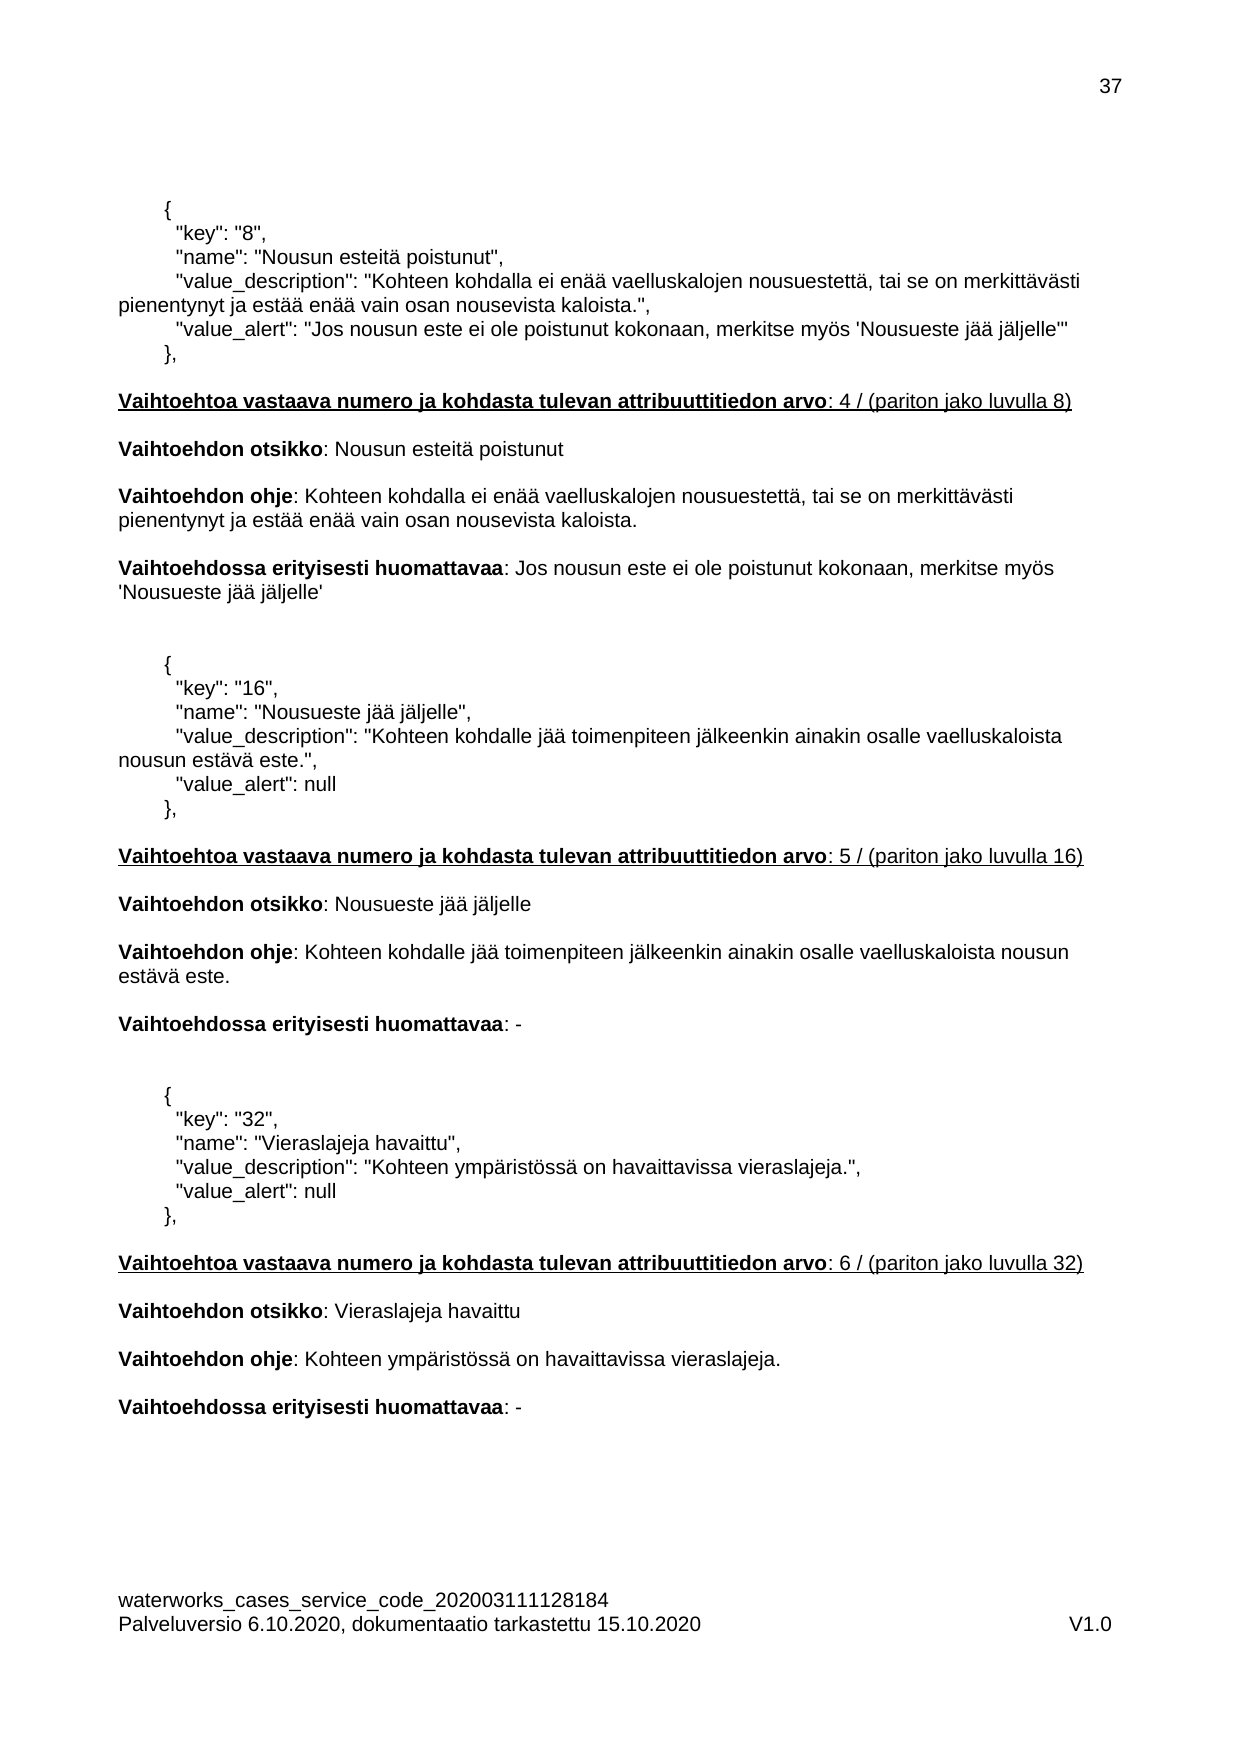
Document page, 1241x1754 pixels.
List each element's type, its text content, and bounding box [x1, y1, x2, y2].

text { [118, 197, 1122, 221]
text Vaihtoehdon ohje: Kohteen kohdalla ei enää vaelluskalojen nousuestettä, tai se on merkittävästi pienentynyt ja estää enää vain osan nousevista kaloista. [118, 484, 1122, 532]
text Vaihtoehdon otsikko: Nousun esteitä poistunut [118, 436, 1122, 460]
text "value_description": "Kohteen kohdalle jää toimenpiteen jälkeenkin ainakin osalle vaelluskaloista nousun estävä este.", [118, 724, 1122, 772]
text }, [118, 1203, 1122, 1227]
text { [118, 652, 1122, 676]
text "value_description": "Kohteen ympäristössä on havaittavissa vieraslajeja.", [118, 1155, 1122, 1179]
text Vaihtoehdon otsikko: Vieraslajeja havaittu [118, 1299, 1122, 1323]
text Vaihtoehdossa erityisesti huomattavaa: - [118, 1011, 1122, 1035]
text Vaihtoehdossa erityisesti huomattavaa: Jos nousun este ei ole poistunut kokonaan, merkitse myös 'Nousueste jää jäljelle' [118, 556, 1122, 604]
text }, [118, 341, 1122, 364]
text "key": "16", [118, 676, 1122, 700]
text Vaihtoehtoa vastaava numero ja kohdasta tulevan attribuuttitiedon arvo: 4 / (pariton jako luvulla 8) [118, 388, 1122, 412]
text { [118, 1083, 1122, 1107]
text "key": "32", [118, 1107, 1122, 1131]
text "name": "Nousun esteitä poistunut", [118, 245, 1122, 269]
text Vaihtoehdossa erityisesti huomattavaa: - [118, 1395, 1122, 1419]
text "name": "Nousueste jää jäljelle", [118, 700, 1122, 724]
text Vaihtoehtoa vastaava numero ja kohdasta tulevan attribuuttitiedon arvo: 5 / (pariton jako luvulla 16) [118, 844, 1122, 868]
text Vaihtoehtoa vastaava numero ja kohdasta tulevan attribuuttitiedon arvo: 6 / (pariton jako luvulla 32) [118, 1251, 1122, 1275]
text Vaihtoehdon ohje: Kohteen ympäristössä on havaittavissa vieraslajeja. [118, 1347, 1122, 1371]
text Vaihtoehdon otsikko: Nousueste jää jäljelle [118, 892, 1122, 916]
text "key": "8", [118, 221, 1122, 245]
text "value_description": "Kohteen kohdalla ei enää vaelluskalojen nousuestettä, tai se on merkittävästi pienentynyt ja estää enää vain osan nousevista kaloista.", [118, 269, 1122, 317]
text "value_alert": null [118, 772, 1122, 796]
text "name": "Vieraslajeja havaittu", [118, 1131, 1122, 1155]
text }, [118, 796, 1122, 820]
text "value_alert": null [118, 1179, 1122, 1203]
text Vaihtoehdon ohje: Kohteen kohdalle jää toimenpiteen jälkeenkin ainakin osalle vaelluskaloista nousun estävä este. [118, 939, 1122, 987]
text "value_alert": "Jos nousun este ei ole poistunut kokonaan, merkitse myös 'Nousueste jää jäljelle'" [118, 317, 1122, 341]
